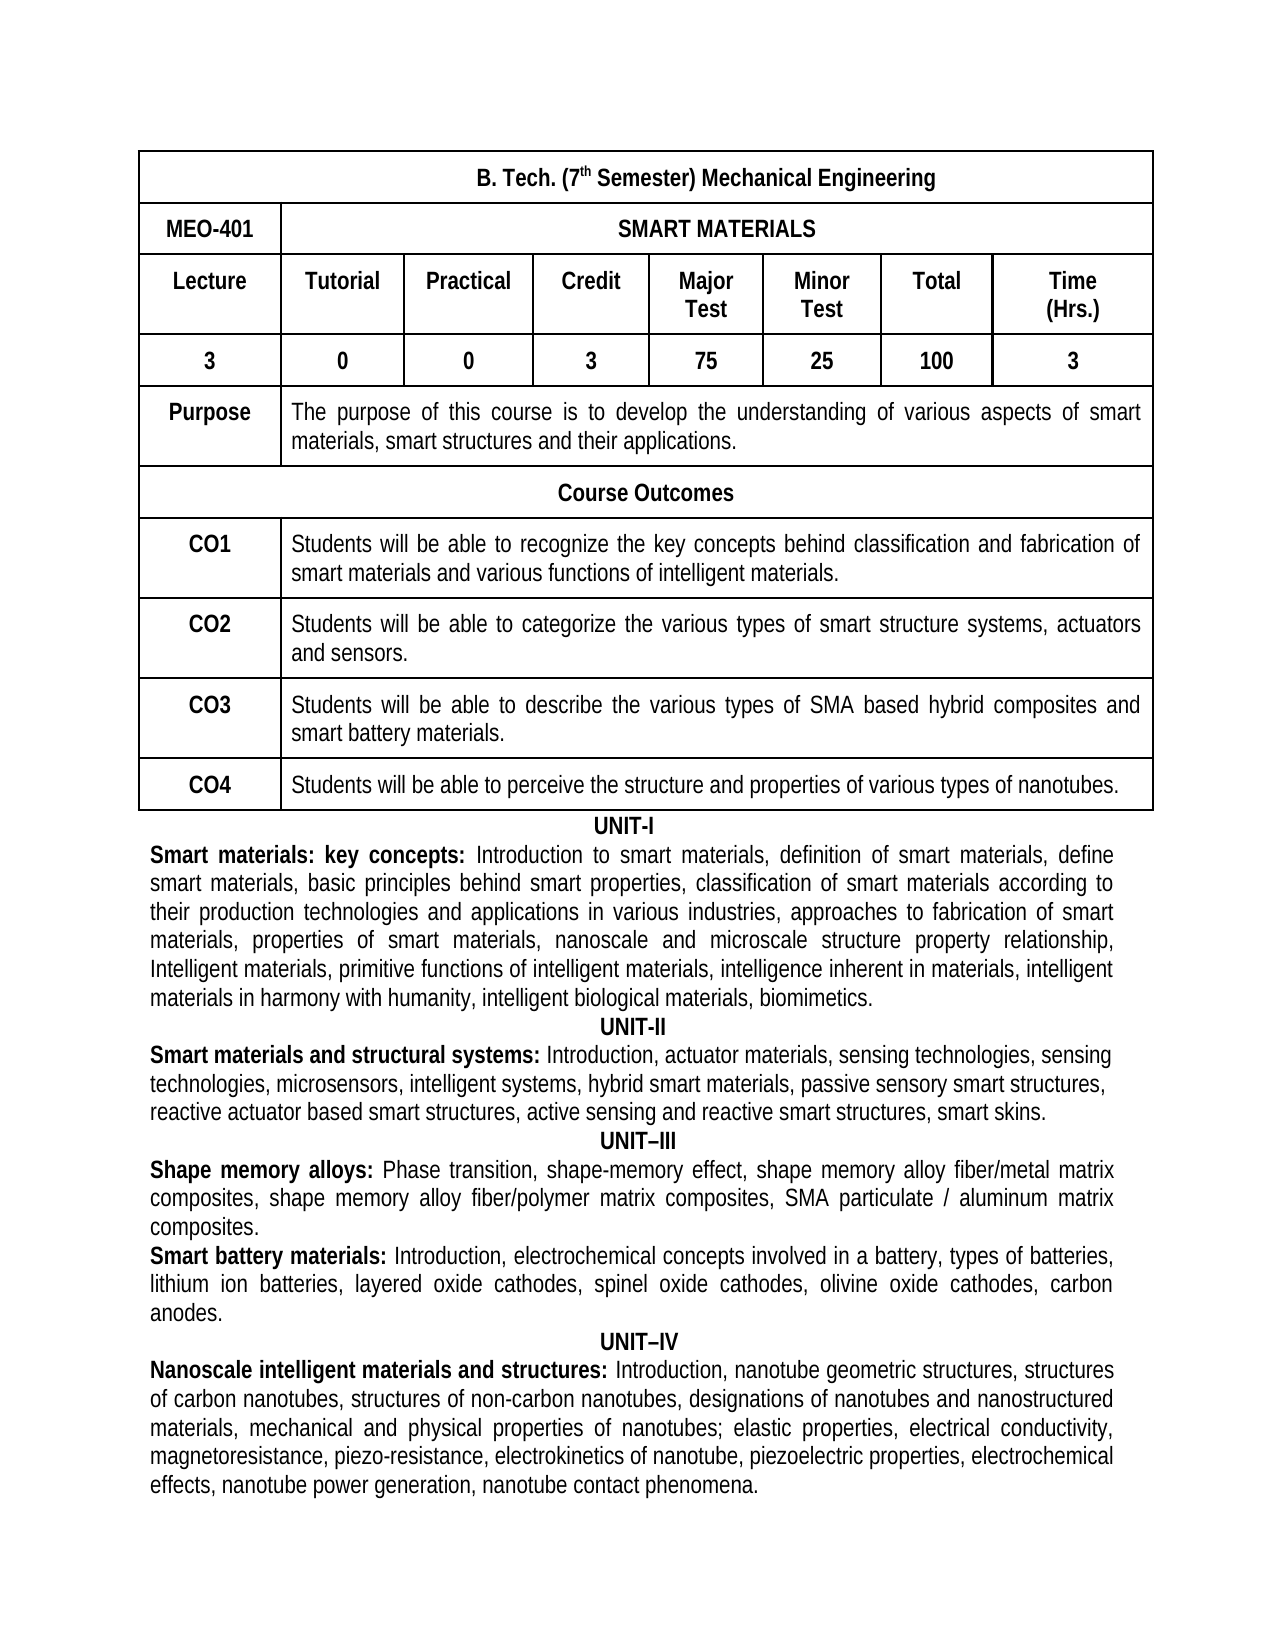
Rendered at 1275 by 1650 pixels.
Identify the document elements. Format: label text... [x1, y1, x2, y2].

table_cell Students will be able to recognize the key concepts behind classification and fabrication of smart materials and various functions of intelligent materials. [282, 519, 1152, 597]
text Smart materials: key concepts: Introduction to smart materials, definition of smart materials, define smart materials, basic principles behind smart properties, classification of smart materials according to their production technologies and applications in various industries, approaches to fabrication of smart materials, properties of smart materials, nanoscale and microscale structure property relationship, Intelligent materials, primitive functions of intelligent materials, intelligence inherent in materials, intelligent materials in harmony with humanity, intelligent biological materials, biomimetics. [150, 839, 1116, 1011]
table_cell CO4 [140, 759, 280, 809]
text Smart materials and structural systems: Introduction, actuator materials, sensing technologies, sensing technologies, microsensors, intelligent systems, hybrid smart materials, passive sensory smart structures, reactive actuator based smart structures, active sensing and reactive smart structures, smart skins. [150, 1040, 1116, 1126]
table_cell 100 [882, 335, 991, 385]
text UNIT–III [600, 1126, 1116, 1155]
table_cell MEO-401 [140, 204, 280, 253]
table_cell Total [882, 255, 991, 333]
table_cell Students will be able to categorize the various types of smart structure systems, actuators and sensors. [282, 599, 1152, 677]
table_cell Course Outcomes [140, 467, 1152, 517]
table_cell 3 [140, 335, 280, 385]
table_cell Practical [405, 255, 532, 333]
text Nanoscale intelligent materials and structures: Introduction, nanotube geometric structures, structures of carbon nanotubes, structures of non-carbon nanotubes, designations of nanotubes and nanostructured materials, mechanical and physical properties of nanotubes; elastic properties, electrical conductivity, magnetoresistance, piezo-resistance, electrokinetics of nanotube, piezoelectric properties, electrochemical effects, nanotube power generation, nanotube contact phenomena. [150, 1355, 1116, 1498]
text Smart battery materials: Introduction, electrochemical concepts involved in a battery, types of batteries, lithium ion batteries, layered oxide cathodes, spinel oxide cathodes, olivine oxide cathodes, carbon anodes. [150, 1241, 1116, 1327]
table_cell SMART MATERIALS [282, 204, 1152, 253]
table_cell 0 [405, 335, 532, 385]
table_cell Tutorial [282, 255, 403, 333]
table_cell Time (Hrs.) [994, 255, 1152, 333]
table_cell Lecture [140, 255, 280, 333]
table_cell Purpose [140, 387, 280, 465]
text UNIT-II [600, 1011, 1116, 1040]
table_cell Minor Test [764, 255, 880, 333]
table_cell CO1 [140, 519, 280, 597]
table_cell 3 [994, 335, 1152, 385]
table_cell CO2 [140, 599, 280, 677]
text UNIT–IV [600, 1327, 1116, 1355]
table_cell The purpose of this course is to develop the understanding of various aspects of smart materials, smart structures and their applications. [282, 387, 1152, 465]
text UNIT-I [594, 811, 1116, 839]
table_cell Students will be able to describe the various types of SMA based hybrid composites and smart battery materials. [282, 679, 1152, 757]
text Shape memory alloys: Phase transition, shape-memory effect, shape memory alloy fiber/metal matrix composites, shape memory alloy fiber/polymer matrix composites, SMA particulate / aluminum matrix composites. [150, 1155, 1116, 1241]
table_cell CO3 [140, 679, 280, 757]
table_cell 0 [282, 335, 403, 385]
table_cell 75 [650, 335, 762, 385]
table_cell Credit [534, 255, 648, 333]
table_cell Major Test [650, 255, 762, 333]
table_cell Students will be able to perceive the structure and properties of various types of nanotubes. [282, 759, 1152, 809]
table_cell 3 [534, 335, 648, 385]
table_cell 25 [764, 335, 880, 385]
table_header B. Tech. (7th Semester) Mechanical Engineering [140, 152, 1152, 202]
